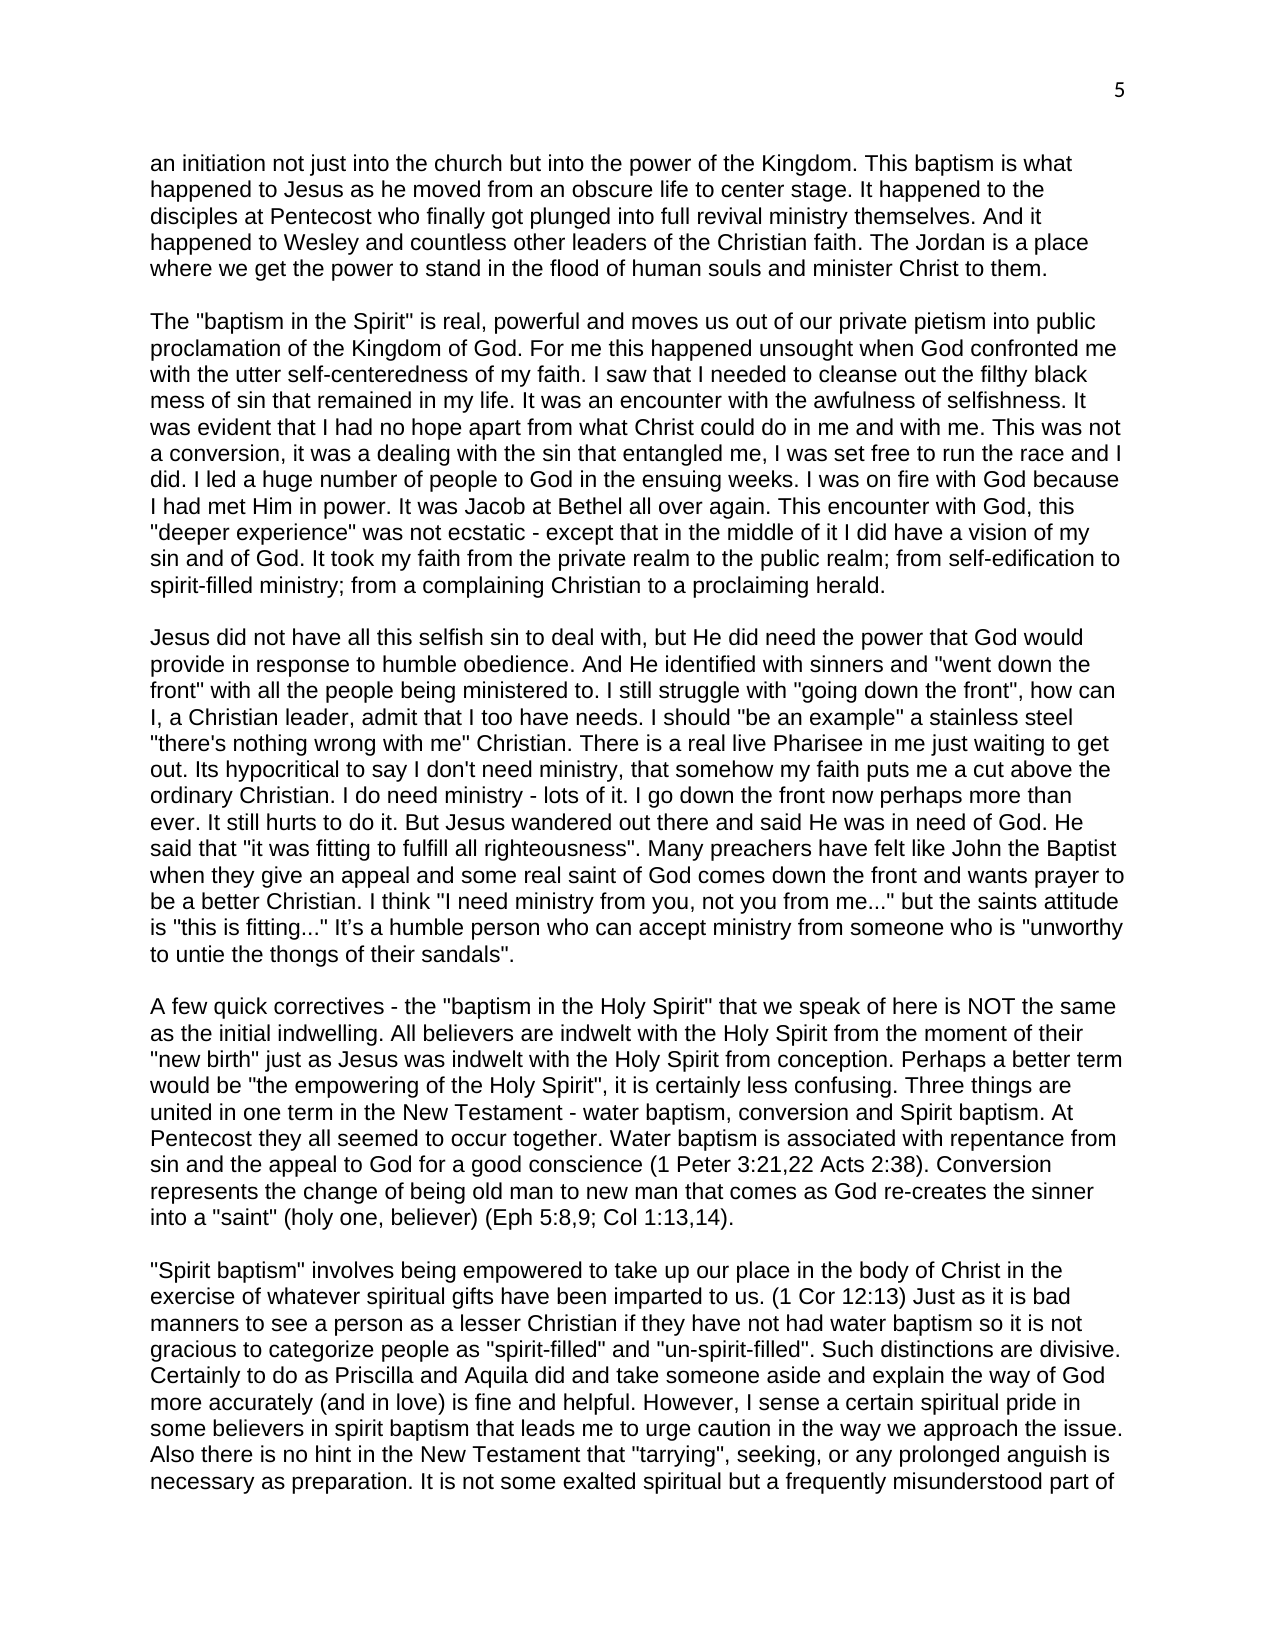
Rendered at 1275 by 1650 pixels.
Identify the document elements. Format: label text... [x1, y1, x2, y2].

text A few quick correctives - the "baptism in the Holy Spirit" that we speak of here is NOT the same as the initial indwelling. All believers are indwelt with the Holy Spirit from the moment of their "new birth" just as Jesus was indwelt with the Holy Spirit from conception. Perhaps a better term would be "the empowering of the Holy Spirit", it is certainly less confusing. Three things are united in one term in the New Testament - water baptism, conversion and Spirit baptism. At Pentecost they all seemed to occur together. Water baptism is associated with repentance from sin and the appeal to God for a good conscience (1 Peter 3:21,22 Acts 2:38). Conversion represents the change of being old man to new man that comes as God re-creates the sinner into a "saint" (holy one, believer) (Eph 5:8,9; Col 1:13,14). [150, 993, 1125, 1231]
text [150, 150, 1125, 282]
text The "baptism in the Spirit" is real, powerful and moves us out of our private pietism into public proclamation of the Kingdom of God. For me this happened unsought when God confronted me with the utter self-centeredness of my faith. I saw that I needed to cleanse out the filthy black mess of sin that remained in my life. It was an encounter with the awfulness of selfishness. It was evident that I had no hope apart from what Christ could do in me and with me. This was not a conversion, it was a dealing with the sin that entangled me, I was set free to run the race and I did. I led a huge number of people to God in the ensuing weeks. I was on fire with God because I had met Him in power. It was Jacob at Bethel all over again. This encounter with God, this "deeper experience" was not ecstatic - except that in the middle of it I did have a vision of my sin and of God. It took my faith from the private realm to the public realm; from self-edification to spirit-filled ministry; from a complaining Christian to a proclaiming herald. [150, 308, 1125, 598]
text Jesus did not have all this selfish sin to deal with, but He did need the power that God would provide in response to humble obedience. And He identified with sinners and "went down the front" with all the people being ministered to. I still struggle with "going down the front", how can I, a Christian leader, admit that I too have needs. I should "be an example" a stainless steel "there's nothing wrong with me" Christian. There is a real live Pharisee in me just waiting to get out. Its hypocritical to say I don't need ministry, that somehow my faith puts me a cut above the ordinary Christian. I do need ministry - lots of it. I go down the front now perhaps more than ever. It still hurts to do it. But Jesus wandered out there and said He was in need of God. He said that "it was fitting to fulfill all righteousness". Many preachers have felt like John the Baptist when they give an appeal and some real saint of God comes down the front and wants prayer to be a better Christian. I think "I need ministry from you, not you from me..." but the saints attitude is "this is fitting..." It’s a humble person who can accept ministry from someone who is "unworthy to untie the thongs of their sandals". [150, 624, 1125, 967]
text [150, 1257, 1125, 1494]
